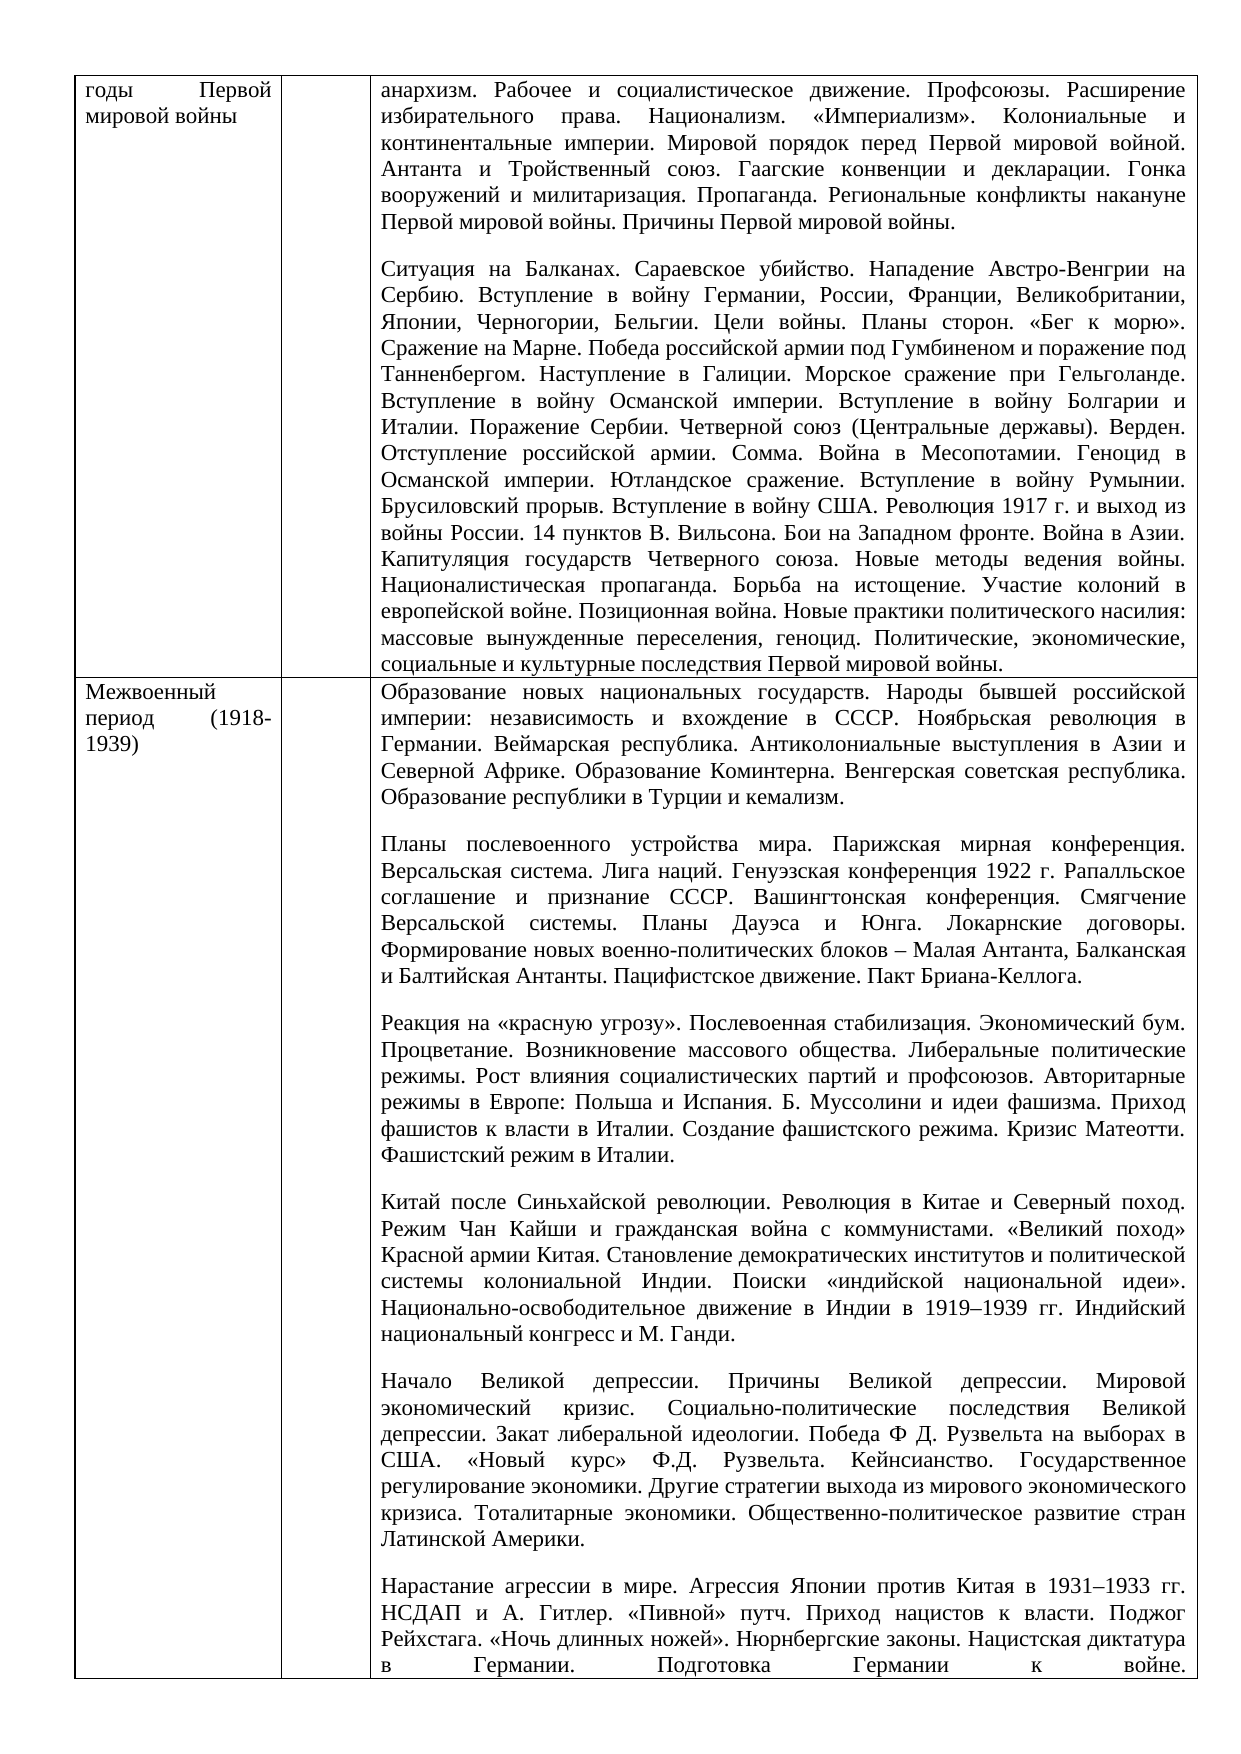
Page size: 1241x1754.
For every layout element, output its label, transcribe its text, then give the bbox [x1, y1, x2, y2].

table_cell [76, 678, 281, 1678]
table_cell [282, 76, 370, 677]
table_cell [282, 678, 370, 1678]
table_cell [76, 76, 281, 677]
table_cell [371, 678, 1197, 1678]
